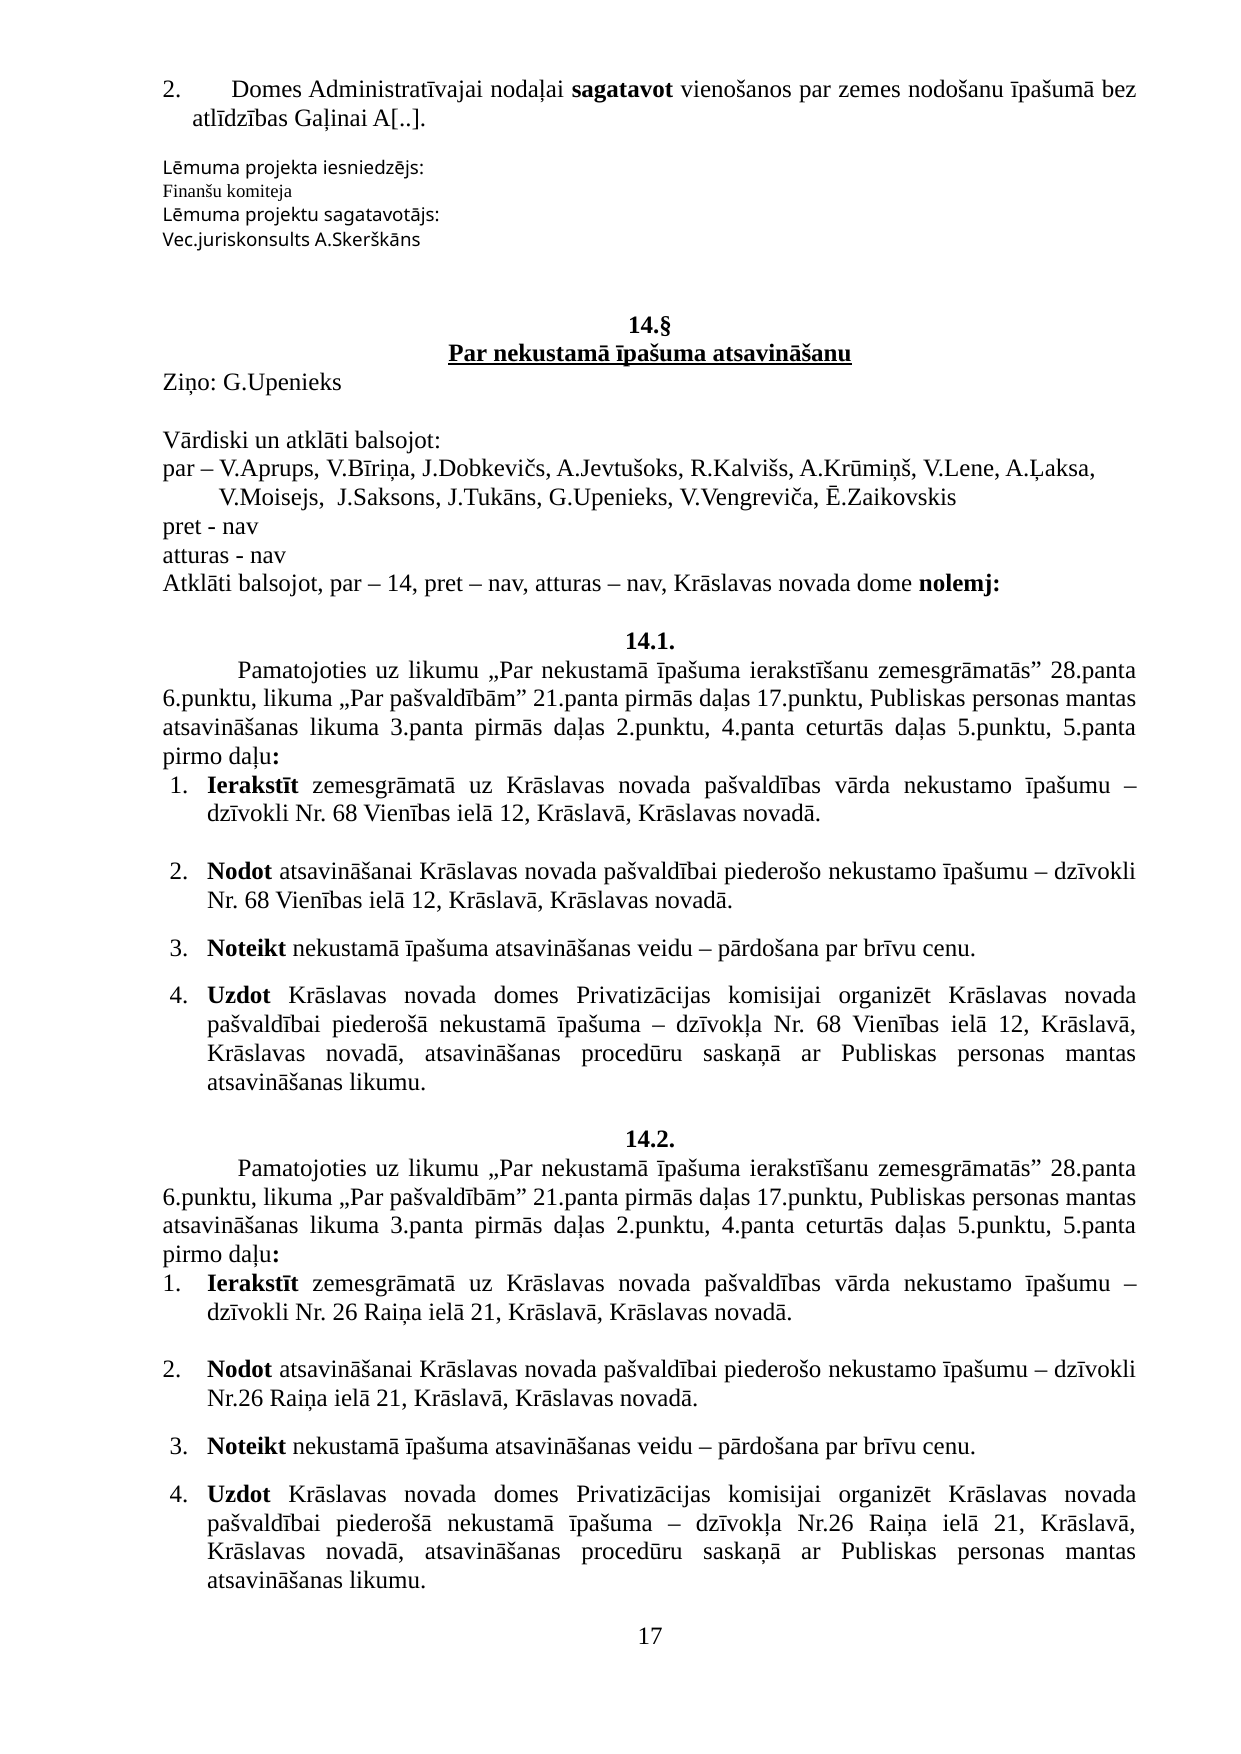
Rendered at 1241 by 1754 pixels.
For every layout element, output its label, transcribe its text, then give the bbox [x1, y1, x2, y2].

text atturas - nav [162, 540, 1137, 568]
text par – V.Aprups, V.Bīriņa, J.Dobkevičs, A.Jevtušoks, R.Kalvišs, A.Krūmiņš, V.Lene, A.Ļaksa, [162, 453, 1137, 482]
list Nodot atsavināšanai Krāslavas novada pašvaldībai piederošo nekustamo īpašumu – dzīvokli Nr. 68 Vienības ielā 12, Krāslavā, Krāslavas novadā. [169, 856, 1137, 913]
text Vec.juriskonsults A.Skerškāns [162, 227, 1137, 252]
list Uzdot Krāslavas novada domes Privatizācijas komisijai organizēt Krāslavas novada pašvaldībai piederošā nekustamā īpašuma – dzīvokļa Nr. 68 Vienības ielā 12, Krāslavā, Krāslavas novadā, atsavināšanas procedūru saskaņā ar Publiskas personas mantas atsavināšanas likumu. [169, 981, 1137, 1096]
text Par nekustamā īpašuma atsavināšanu [162, 338, 1137, 367]
text 14.§ [162, 310, 1137, 338]
list Noteikt nekustamā īpašuma atsavināšanas veidu – pārdošana par brīvu cenu. [169, 1431, 1137, 1460]
text Ziņo: G.Upenieks [162, 367, 1137, 396]
text pret - nav [162, 511, 1137, 540]
text 14.2. [162, 1124, 1137, 1153]
text 2. Domes Administratīvajai nodaļai sagatavot vienošanos par zemes nodošanu īpašumā bez atlīdzības Gaļinai A[..]. [162, 74, 1137, 131]
text Vārdiski un atklāti balsojot: [162, 425, 1137, 453]
list Noteikt nekustamā īpašuma atsavināšanas veidu – pārdošana par brīvu cenu. [169, 933, 1137, 961]
text Pamatojoties uz likumu „Par nekustamā īpašuma ierakstīšanu zemesgrāmatās” 28.panta 6.punktu, likuma „Par pašvaldībām” 21.panta pirmās daļas 17.punktu, Publiskas personas mantas atsavināšanas likuma 3.panta pirmās daļas 2.punktu, 4.panta ceturtās daļas 5.punktu, 5.panta pirmo daļu: [162, 655, 1137, 770]
text Atklāti balsojot, par – 14, pret – nav, atturas – nav, Krāslavas novada dome nolemj: [162, 568, 1137, 597]
text Lēmuma projekta iesniedzējs: [162, 154, 1137, 179]
list Ierakstīt zemesgrāmatā uz Krāslavas novada pašvaldības vārda nekustamo īpašumu – dzīvokli Nr. 26 Raiņa ielā 21, Krāslavā, Krāslavas novadā. [162, 1268, 1137, 1326]
text Pamatojoties uz likumu „Par nekustamā īpašuma ierakstīšanu zemesgrāmatās” 28.panta 6.punktu, likuma „Par pašvaldībām” 21.panta pirmās daļas 17.punktu, Publiskas personas mantas atsavināšanas likuma 3.panta pirmās daļas 2.punktu, 4.panta ceturtās daļas 5.punktu, 5.panta pirmo daļu: [162, 1153, 1137, 1268]
list Ierakstīt zemesgrāmatā uz Krāslavas novada pašvaldības vārda nekustamo īpašumu – dzīvokli Nr. 68 Vienības ielā 12, Krāslavā, Krāslavas novadā. [169, 770, 1137, 827]
list Uzdot Krāslavas novada domes Privatizācijas komisijai organizēt Krāslavas novada pašvaldībai piederošā nekustamā īpašuma – dzīvokļa Nr.26 Raiņa ielā 21, Krāslavā, Krāslavas novadā, atsavināšanas procedūru saskaņā ar Publiskas personas mantas atsavināšanas likumu. [169, 1479, 1137, 1594]
list Nodot atsavināšanai Krāslavas novada pašvaldībai piederošo nekustamo īpašumu – dzīvokli Nr.26 Raiņa ielā 21, Krāslavā, Krāslavas novadā. [162, 1354, 1137, 1412]
text Lēmuma projektu sagatavotājs: [162, 201, 1137, 227]
text 14.1. [162, 626, 1137, 655]
text V.Moisejs, J.Saksons, J.Tukāns, G.Upenieks, V.Vengreviča, Ē.Zaikovskis [162, 482, 1137, 511]
text Finanšu komiteja [162, 179, 1137, 201]
